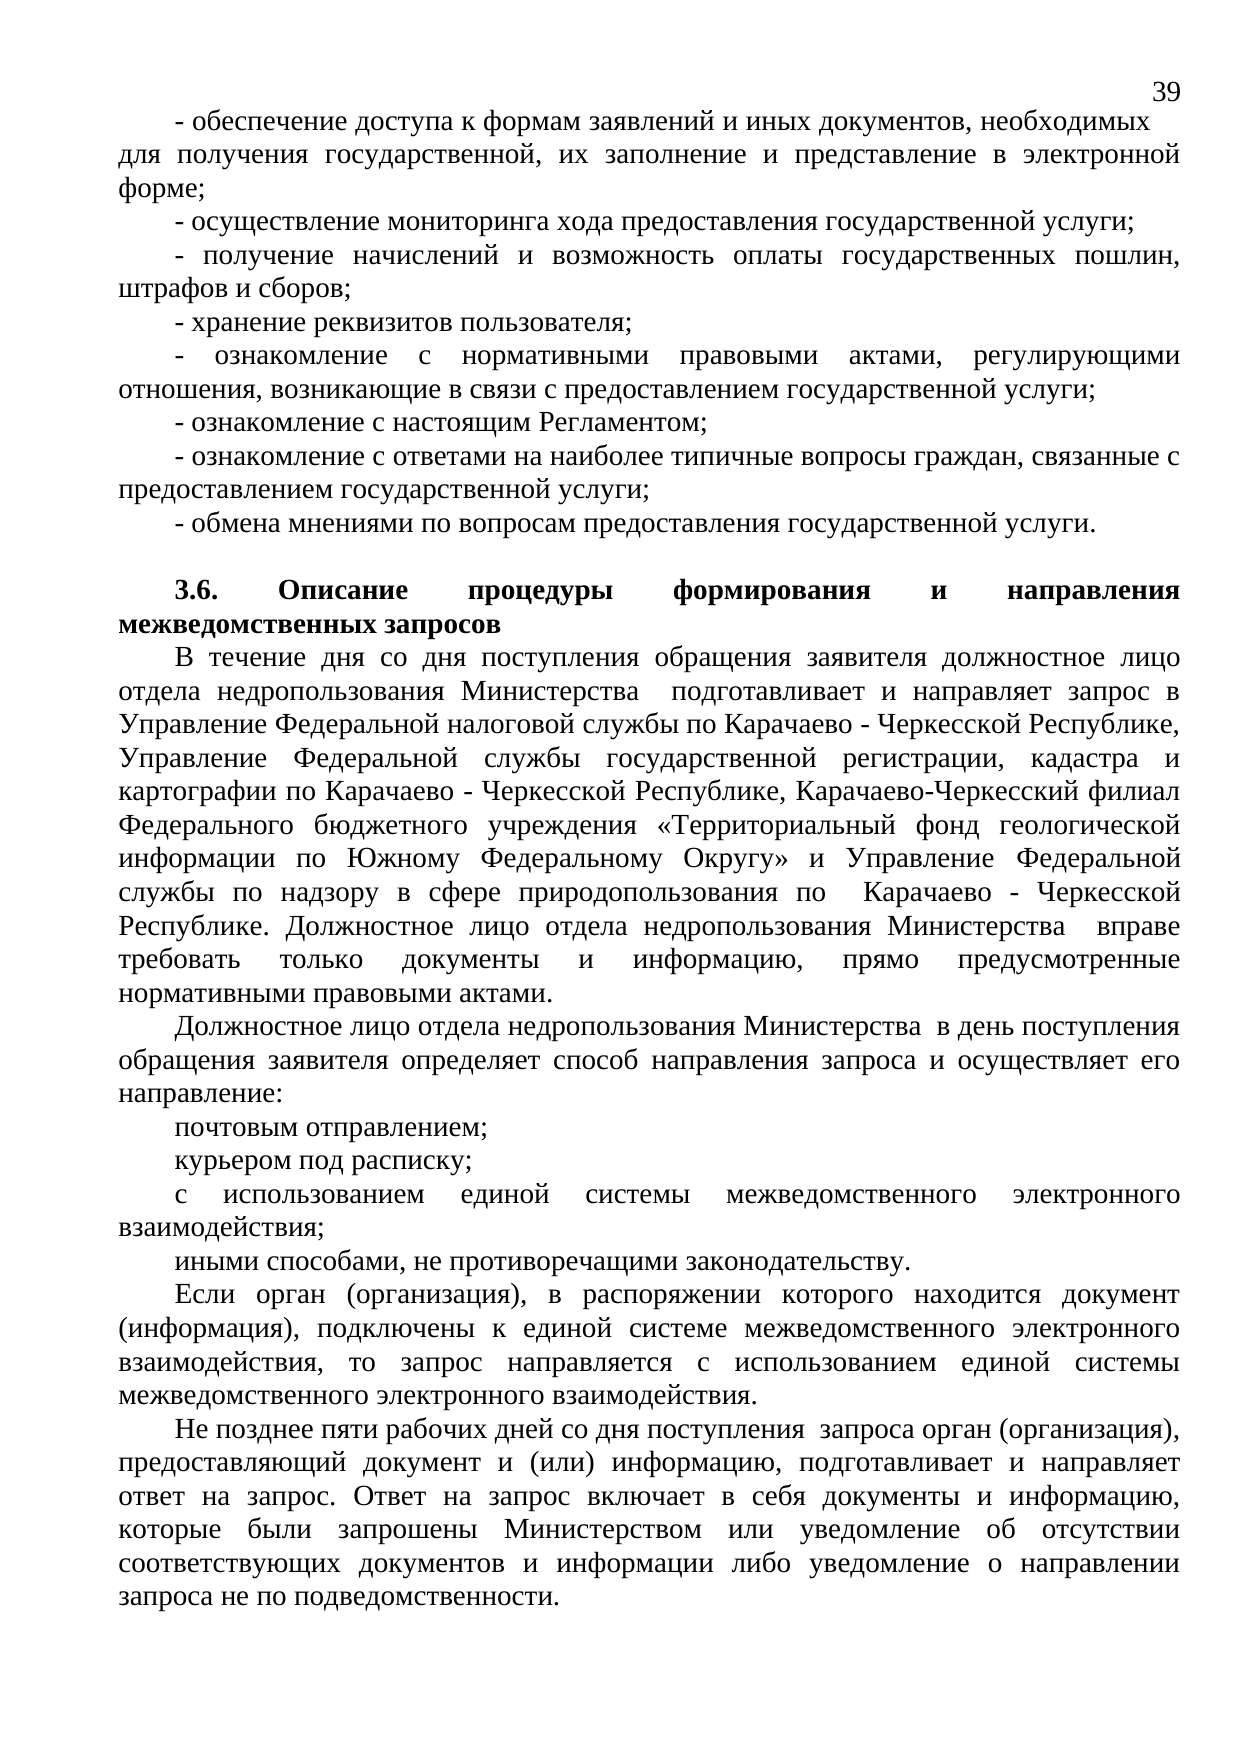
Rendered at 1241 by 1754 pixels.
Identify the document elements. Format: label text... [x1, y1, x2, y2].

text - получение начислений и возможность оплаты государственных пошлин, штрафов и сборов; [118, 237, 1181, 304]
text 3.6. Описание процедуры формирования и направления межведомственных запросов [118, 572, 1181, 639]
text - ознакомление с ответами на наиболее типичные вопросы граждан, связанные с предоставлением государственной услуги; [118, 438, 1181, 505]
text курьером под расписку; [118, 1142, 1181, 1176]
text почтовым отправлением; [118, 1109, 1181, 1142]
text В течение дня со дня поступления обращения заявителя должностное лицо отдела недропользования Министерства подготавливает и направляет запрос в Управление Федеральной налоговой службы по Карачаево - Черкесской Республике, Управление Федеральной службы государственной регистрации, кадастра и картографии по Карачаево - Черкесской Республике, Карачаево-Черкесский филиал Федерального бюджетного учреждения «Территориальный фонд геологической информации по Южному Федеральному Округу» и Управление Федеральной службы по надзору в сфере природопользования по Карачаево - Черкесской Республике. Должностное лицо отдела недропользования Министерства вправе требовать только документы и информацию, прямо предусмотренные нормативными правовыми актами. [118, 639, 1181, 1008]
text Должностное лицо отдела недропользования Министерства в день поступления обращения заявителя определяет способ направления запроса и осуществляет его направление: [118, 1008, 1181, 1109]
text Не позднее пяти рабочих дней со дня поступления запроса орган (организация), предоставляющий документ и (или) информацию, подготавливает и направляет ответ на запрос. Ответ на запрос включает в себя документы и информацию, которые были запрошены Министерством или уведомление об отсутствии соответствующих документов и информации либо уведомление о направлении запроса не по подведомственности. [118, 1411, 1181, 1612]
text - хранение реквизитов пользователя; [118, 304, 1181, 337]
text - ознакомление с настоящим Регламентом; [118, 404, 1181, 438]
text - осуществление мониторинга хода предоставления государственной услуги; [118, 203, 1181, 237]
text - обеспечение доступа к формам заявлений и иных документов, необходимых для получения государственной, их заполнение и представление в электронной форме; [118, 103, 1181, 203]
text - обмена мнениями по вопросам предоставления государственной услуги. [118, 505, 1181, 539]
text Если орган (организация), в распоряжении которого находится документ (информация), подключены к единой системе межведомственного электронного взаимодействия, то запрос направляется с использованием единой системы межведомственного электронного взаимодействия. [118, 1277, 1181, 1411]
text с использованием единой системы межведомственного электронного взаимодействия; [118, 1176, 1181, 1243]
text - ознакомление с нормативными правовыми актами, регулирующими отношения, возникающие в связи с предоставлением государственной услуги; [118, 337, 1181, 404]
text иными способами, не противоречащими законодательству. [118, 1243, 1181, 1277]
